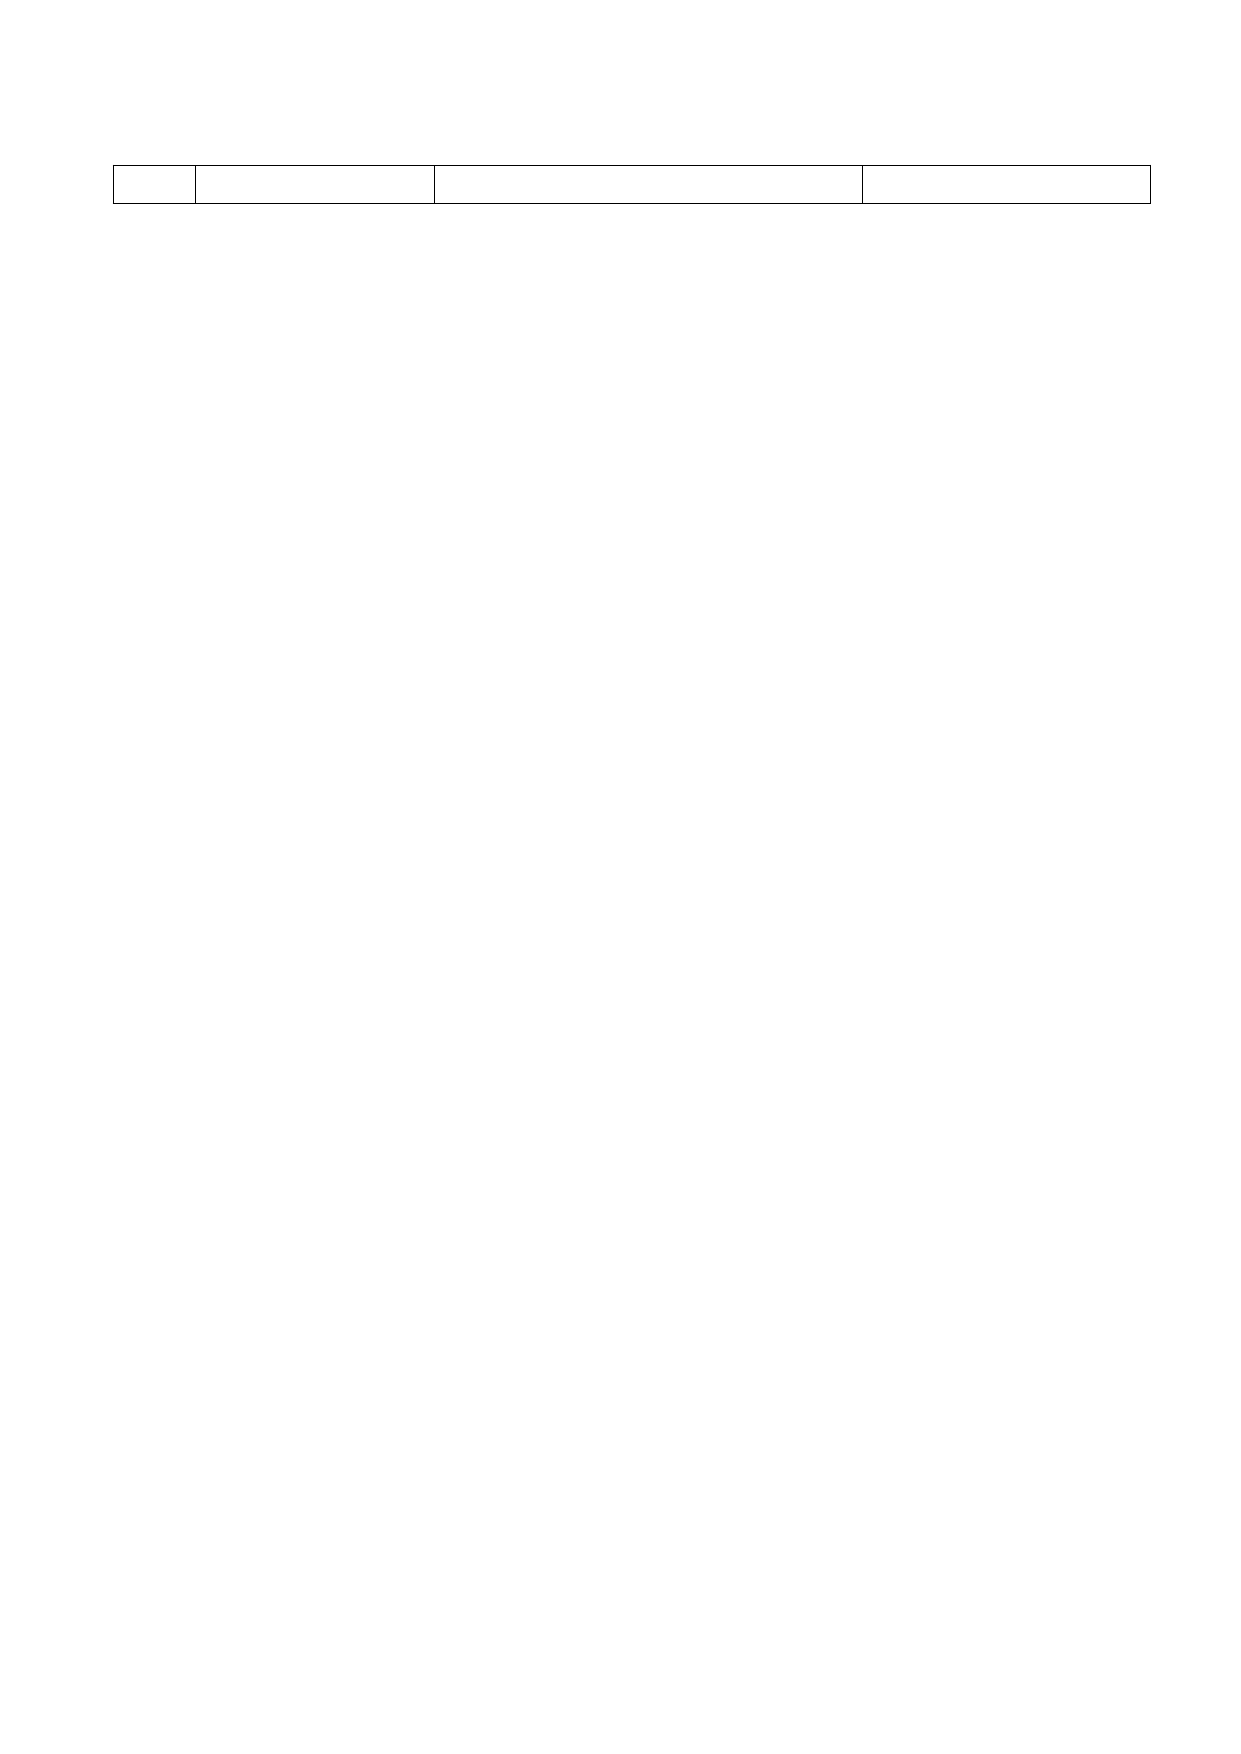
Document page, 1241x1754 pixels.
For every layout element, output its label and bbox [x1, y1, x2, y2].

table_cell [863, 166, 1150, 203]
table_cell [114, 166, 195, 203]
table_cell [435, 166, 862, 203]
table_cell [196, 166, 434, 203]
